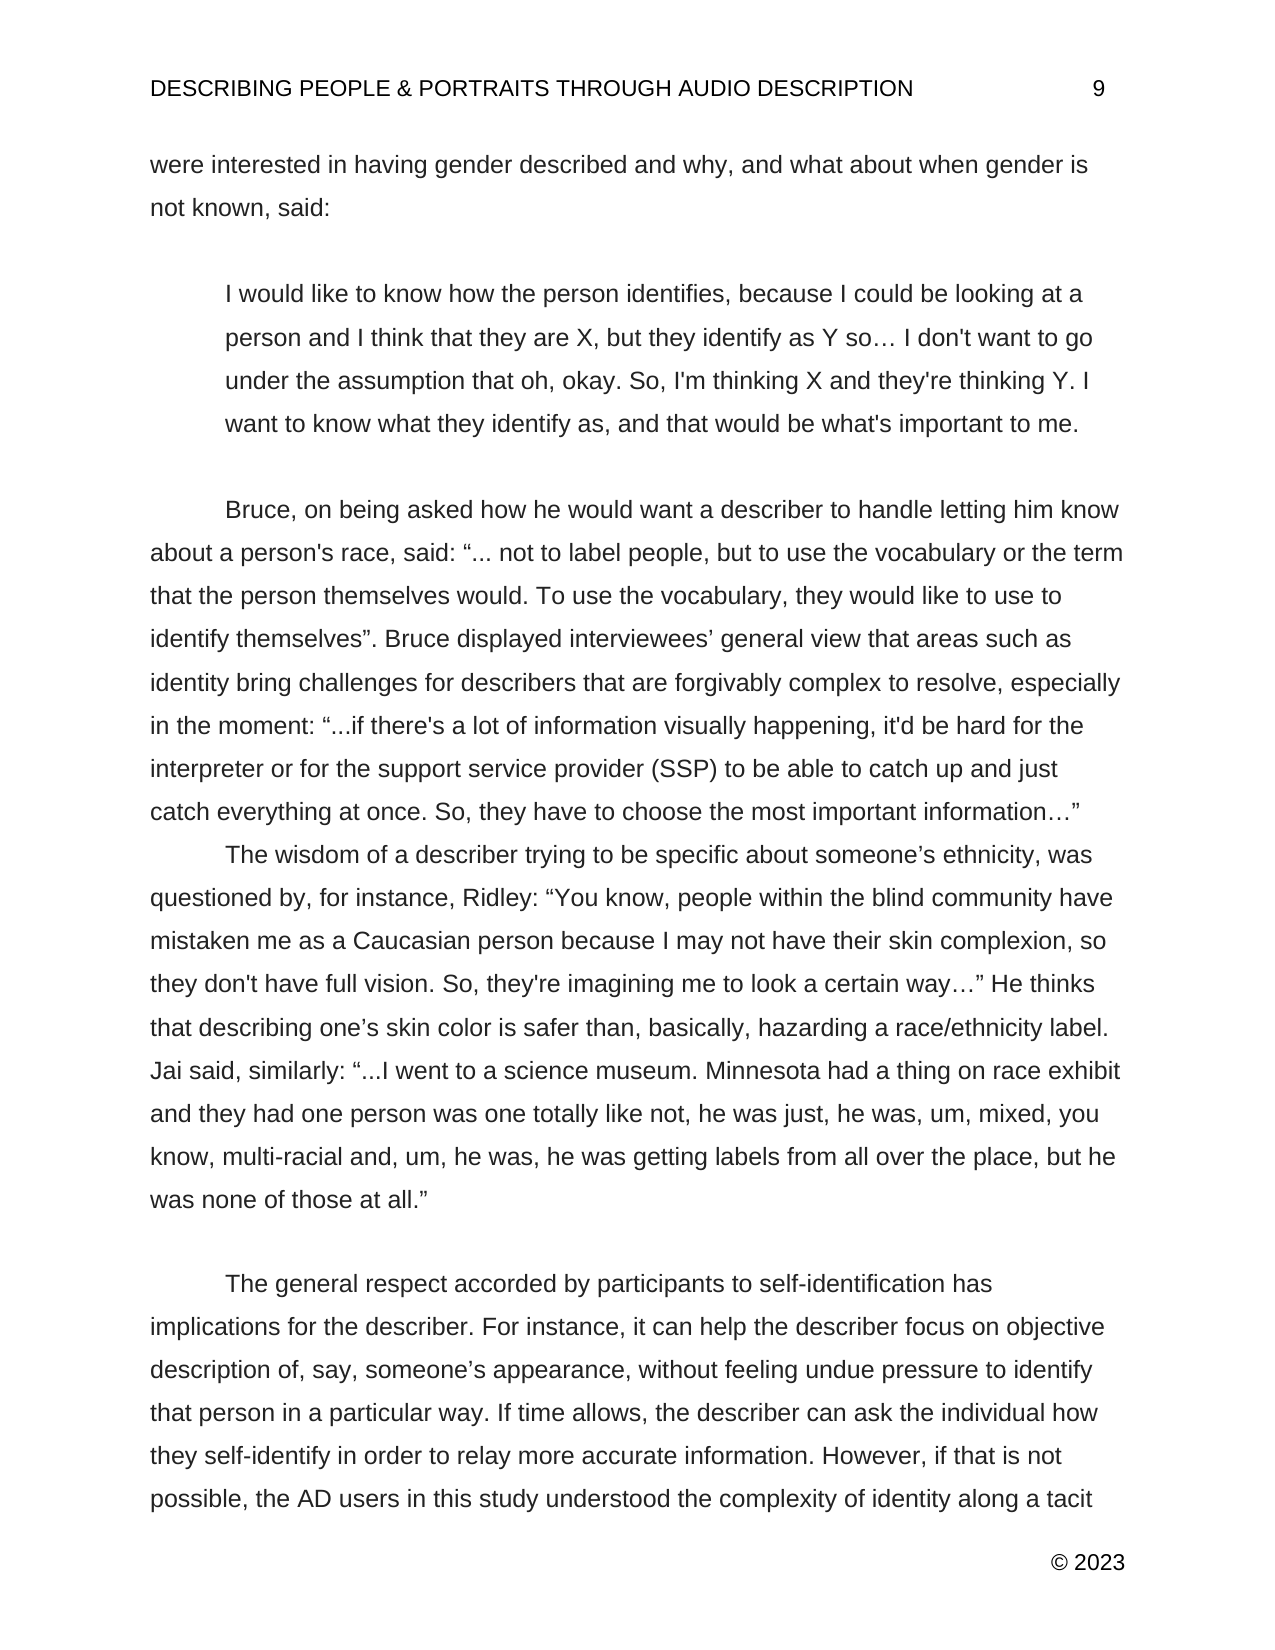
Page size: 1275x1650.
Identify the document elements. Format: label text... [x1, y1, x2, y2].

text Bruce, on being asked how he would want a describer to handle letting him know about a person's race, said: “... not to label people, but to use the vocabulary or the term that the person themselves would. To use the vocabulary, they would like to use to identify themselves”. Bruce displayed interviewees’ general view that areas such as identity bring challenges for describers that are forgivably complex to resolve, especially in the moment: “...if there's a lot of information visually happening, it'd be hard for the interpreter or for the support service provider (SSP) to be able to catch up and just catch everything at once. So, they have to choose the most important information…” [150, 495, 1125, 826]
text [150, 1269, 1125, 1513]
text The wisdom of a describer trying to be specific about someone’s ethnicity, was questioned by, for instance, Ridley: “You know, people within the blind community have mistaken me as a Caucasian person because I may not have their skin complexion, so they don't have full vision. So, they're imagining me to look a certain way…” He thinks that describing one’s skin color is safer than, basically, hazarding a race/ethnicity label. Jai said, similarly: “...I went to a science museum. Minnesota had a thing on race exhibit and they had one person was one totally like not, he was just, he was, um, mixed, you know, multi-racial and, um, he was, he was getting labels from all over the place, but he was none of those at all.” [150, 840, 1125, 1214]
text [150, 150, 1125, 222]
text I would like to know how the person identifies, because I could be looking at a person and I think that they are X, but they identify as Y so… I don't want to go under the assumption that oh, okay. So, I'm thinking X and they're thinking Y. I want to know what they identify as, and that would be what's important to me. [225, 279, 1125, 437]
